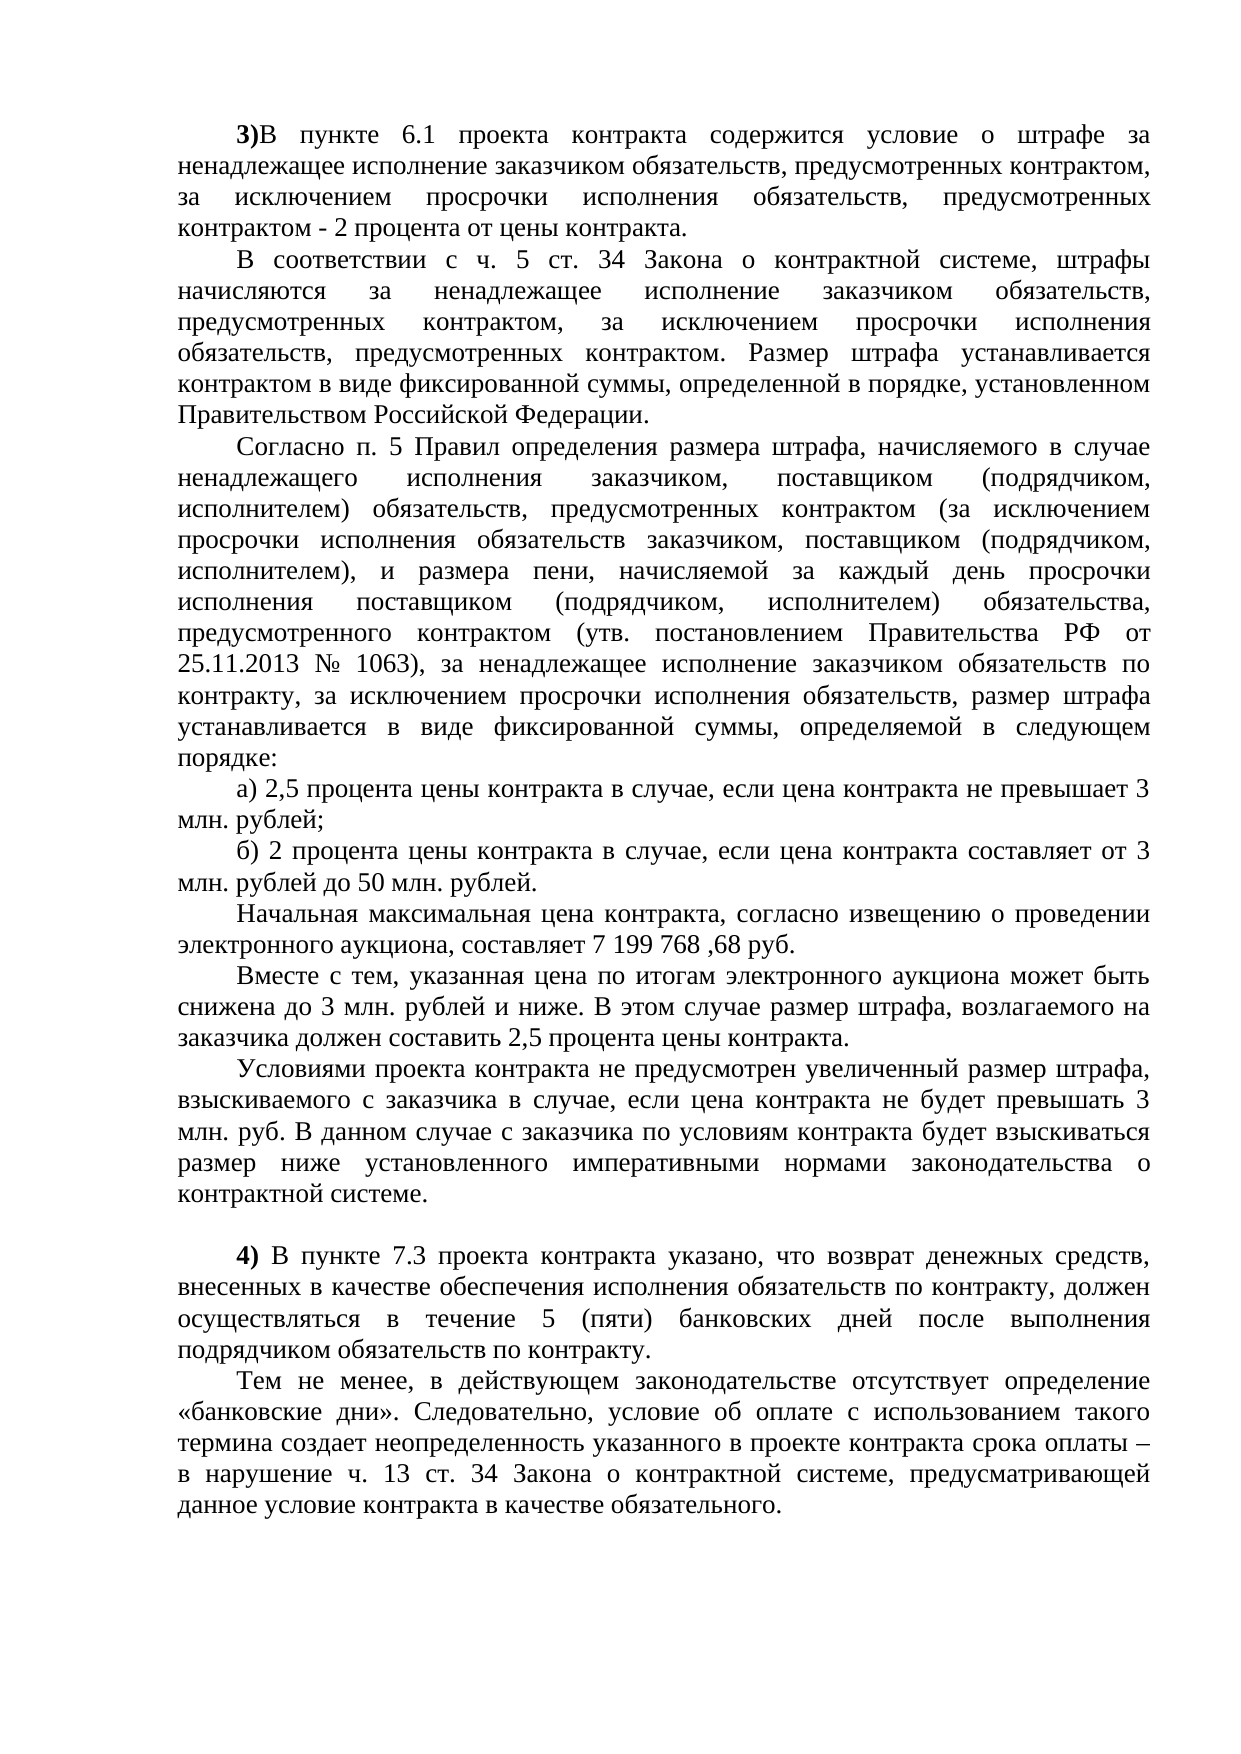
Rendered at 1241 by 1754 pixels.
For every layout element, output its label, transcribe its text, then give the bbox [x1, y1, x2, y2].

text Тем не менее, в действующем законодательстве отсутствует определение «банковские дни». Следовательно, условие об оплате с использованием такого термина создает неопределенность указанного в проекте контракта срока оплаты – в нарушение ч. 13 ст. 34 Закона о контрактной системе, предусматривающей данное условие контракта в качестве обязательного. [177, 1364, 1152, 1520]
text Вместе с тем, указанная цена по итогам электронного аукциона может быть снижена до 3 млн. рублей и ниже. В этом случае размер штрафа, возлагаемого на заказчика должен составить 2,5 процента цены контракта. [177, 959, 1152, 1052]
text 4) В пункте 7.3 проекта контракта указано, что возврат денежных средств, внесенных в качестве обеспечения исполнения обязательств по контракту, должен осуществляться в течение 5 (пяти) банковских дней после выполнения подрядчиком обязательств по контракту. [177, 1239, 1152, 1364]
text б) 2 процента цены контракта в случае, если цена контракта составляет от 3 млн. рублей до 50 млн. рублей. [177, 834, 1152, 897]
text В соответствии с ч. 5 ст. 34 Закона о контрактной системе, штрафы начисляются за ненадлежащее исполнение заказчиком обязательств, предусмотренных контрактом, за исключением просрочки исполнения обязательств, предусмотренных контрактом. Размер штрафа устанавливается контрактом в виде фиксированной суммы, определенной в порядке, установленном Правительством Российской Федерации. [177, 243, 1152, 429]
text Условиями проекта контракта не предусмотрен увеличенный размер штрафа, взыскиваемого с заказчика в случае, если цена контракта не будет превышать 3 млн. руб. В данном случае с заказчика по условиям контракта будет взыскиваться размер ниже установленного императивными нормами законодательства о контрактной системе. [177, 1052, 1152, 1208]
text 3)В пункте 6.1 проекта контракта содержится условие о штрафе за ненадлежащее исполнение заказчиком обязательств, предусмотренных контрактом, за исключением просрочки исполнения обязательств, предусмотренных контрактом - 2 процента от цены контракта. [177, 118, 1152, 243]
text а) 2,5 процента цены контракта в случае, если цена контракта не превышает 3 млн. рублей; [177, 772, 1152, 834]
text Согласно п. 5 Правил определения размера штрафа, начисляемого в случае ненадлежащего исполнения заказчиком, поставщиком (подрядчиком, исполнителем) обязательств, предусмотренных контрактом (за исключением просрочки исполнения обязательств заказчиком, поставщиком (подрядчиком, исполнителем), и размера пени, начисляемой за каждый день просрочки исполнения поставщиком (подрядчиком, исполнителем) обязательства, предусмотренного контрактом (утв. постановлением Правительства РФ от 25.11.2013 № 1063), за ненадлежащее исполнение заказчиком обязательств по контракту, за исключением просрочки исполнения обязательств, размер штрафа устанавливается в виде фиксированной суммы, определяемой в следующем порядке: [177, 429, 1152, 772]
text Начальная максимальная цена контракта, согласно извещению о проведении электронного аукциона, составляет 7 199 768 ,68 руб. [177, 897, 1152, 959]
